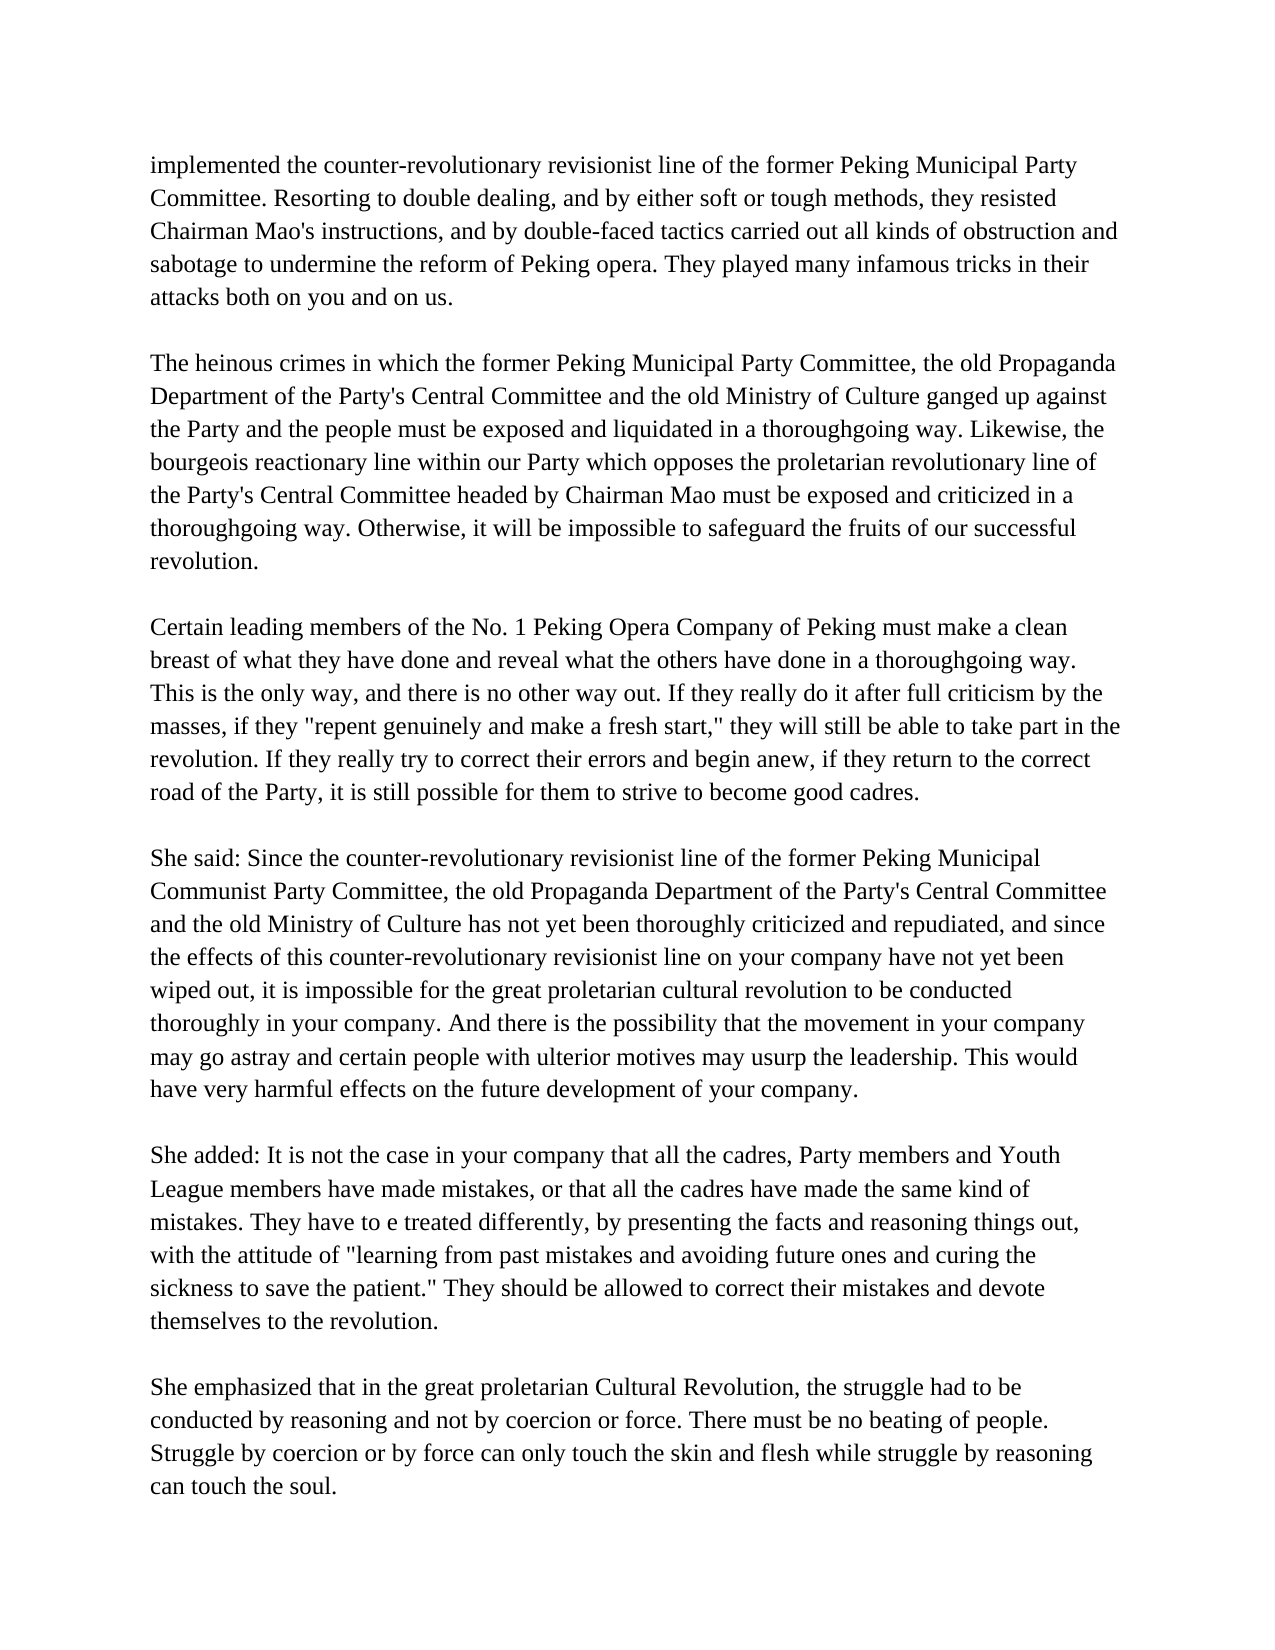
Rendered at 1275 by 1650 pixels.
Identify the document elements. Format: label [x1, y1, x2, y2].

text [150, 150, 1125, 1499]
